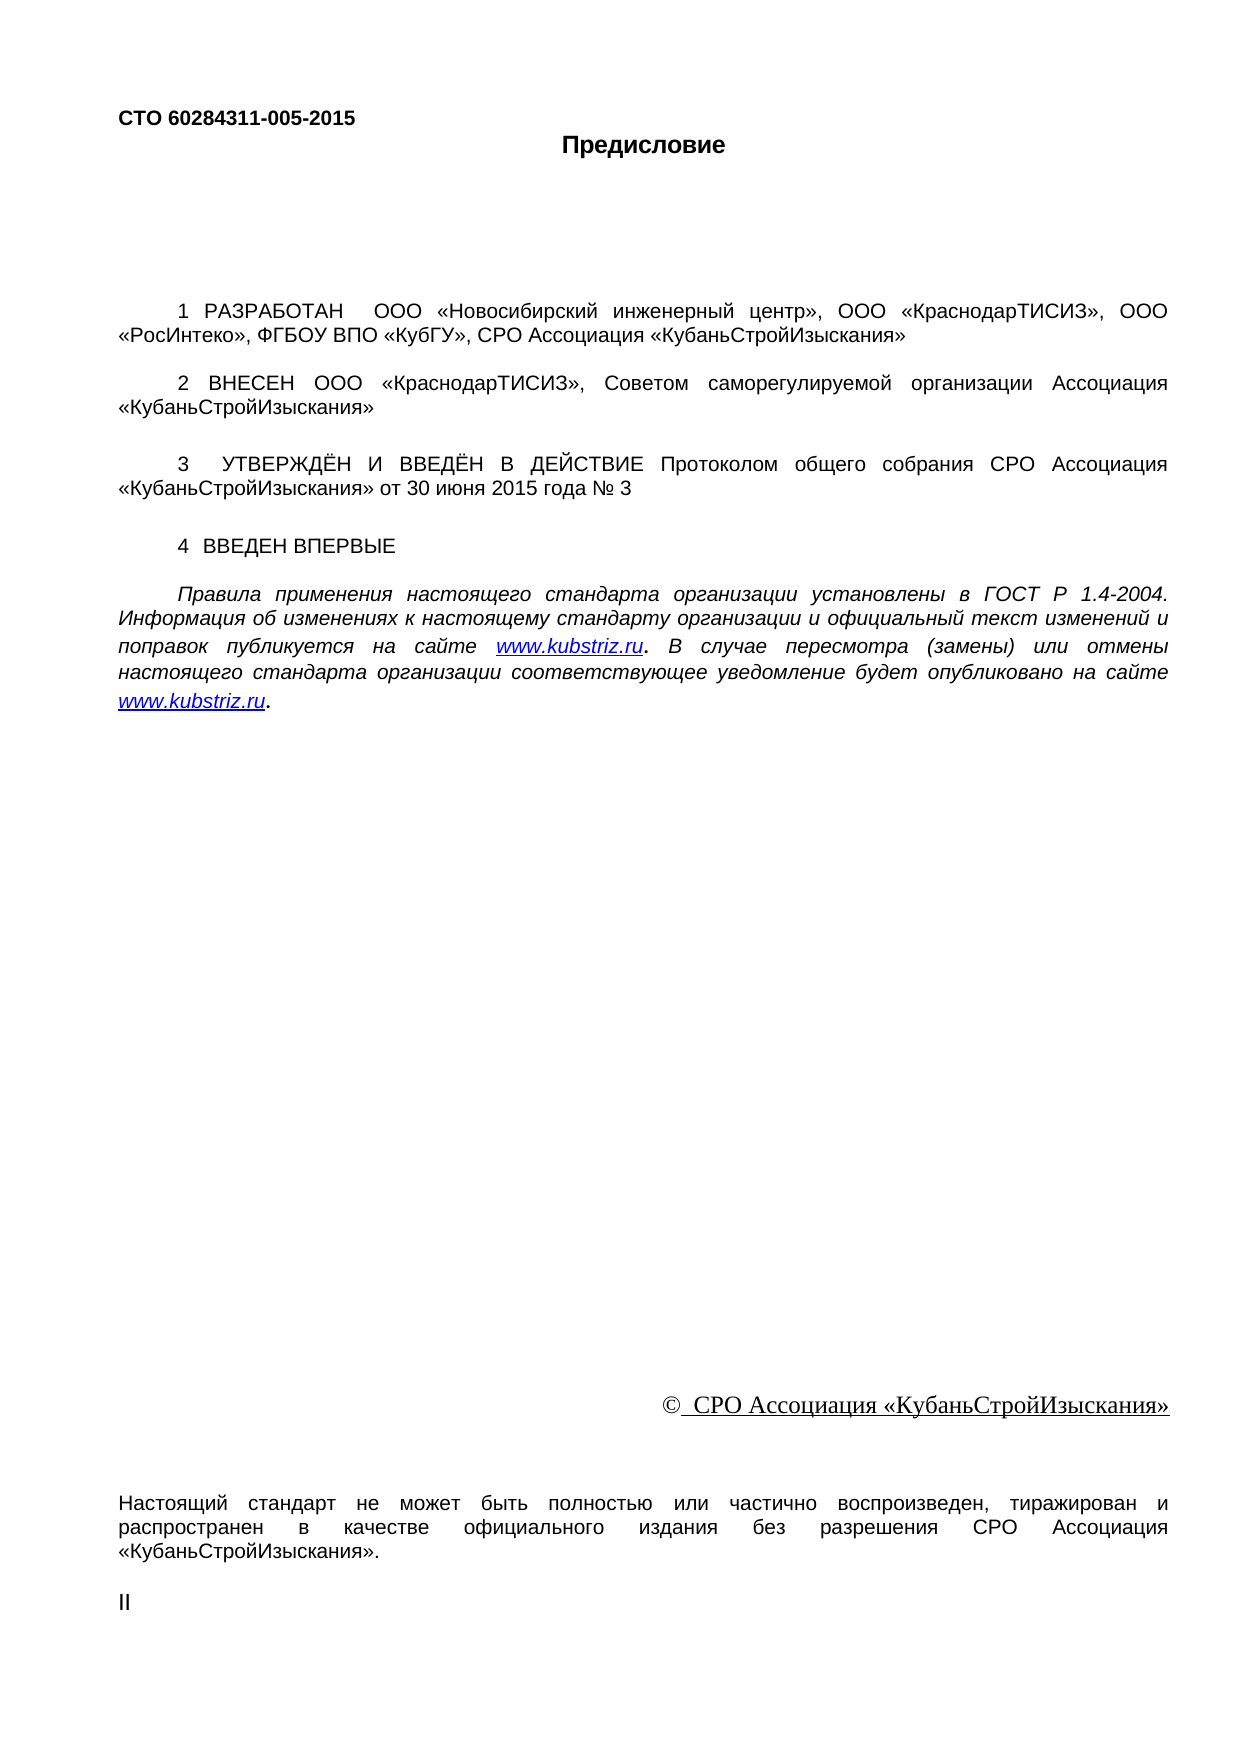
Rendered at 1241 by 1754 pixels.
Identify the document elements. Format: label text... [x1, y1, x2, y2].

text 3 УТВЕРЖДЁН И ВВЕДЁН В ДЕЙСТВИЕ Протоколом общего собрания СРО Ассоциация «КубаньСтройИзыскания» от 30 июня 2015 года № 3 [118, 452, 1169, 500]
text © СРО Ассоциация «КубаньСтройИзыскания» [118, 1390, 1169, 1419]
text 2 ВНЕСЕН ООО «КраснодарТИСИЗ», Советом саморегулируемой организации Ассоциация «КубаньСтройИзыскания» [118, 371, 1169, 418]
text 4 Введен ВПЕРВЫЕ [118, 533, 1169, 557]
text Правила применения настоящего стандарта организации установлены в ГОСТ Р 1.4-2004. Информация об изменениях к настоящему стандарту организации и официальный текст изменений и поправок публикуется на сайте www.kubstriz.ru. В случае пересмотра (замены) или отмены настоящего стандарта организации соответствующее уведомление будет опубликовано на сайте www.kubstriz.ru. [118, 581, 1169, 714]
text Предисловие [118, 130, 1169, 159]
text 1 РАЗРАБОТАН ООО «Новосибирский инженерный центр», ООО «КраснодарТИСИЗ», ООО «РосИнтеко», ФГБОУ ВПО «КубГУ», СРО Ассоциация «КубаньСтройИзыскания» [118, 299, 1169, 347]
text Настоящий стандарт не может быть полностью или частично воспроизведен, тиражирован и распространен в качестве официального издания без разрешения СРО Ассоциация «КубаньСтройИзыскания». [118, 1491, 1169, 1562]
